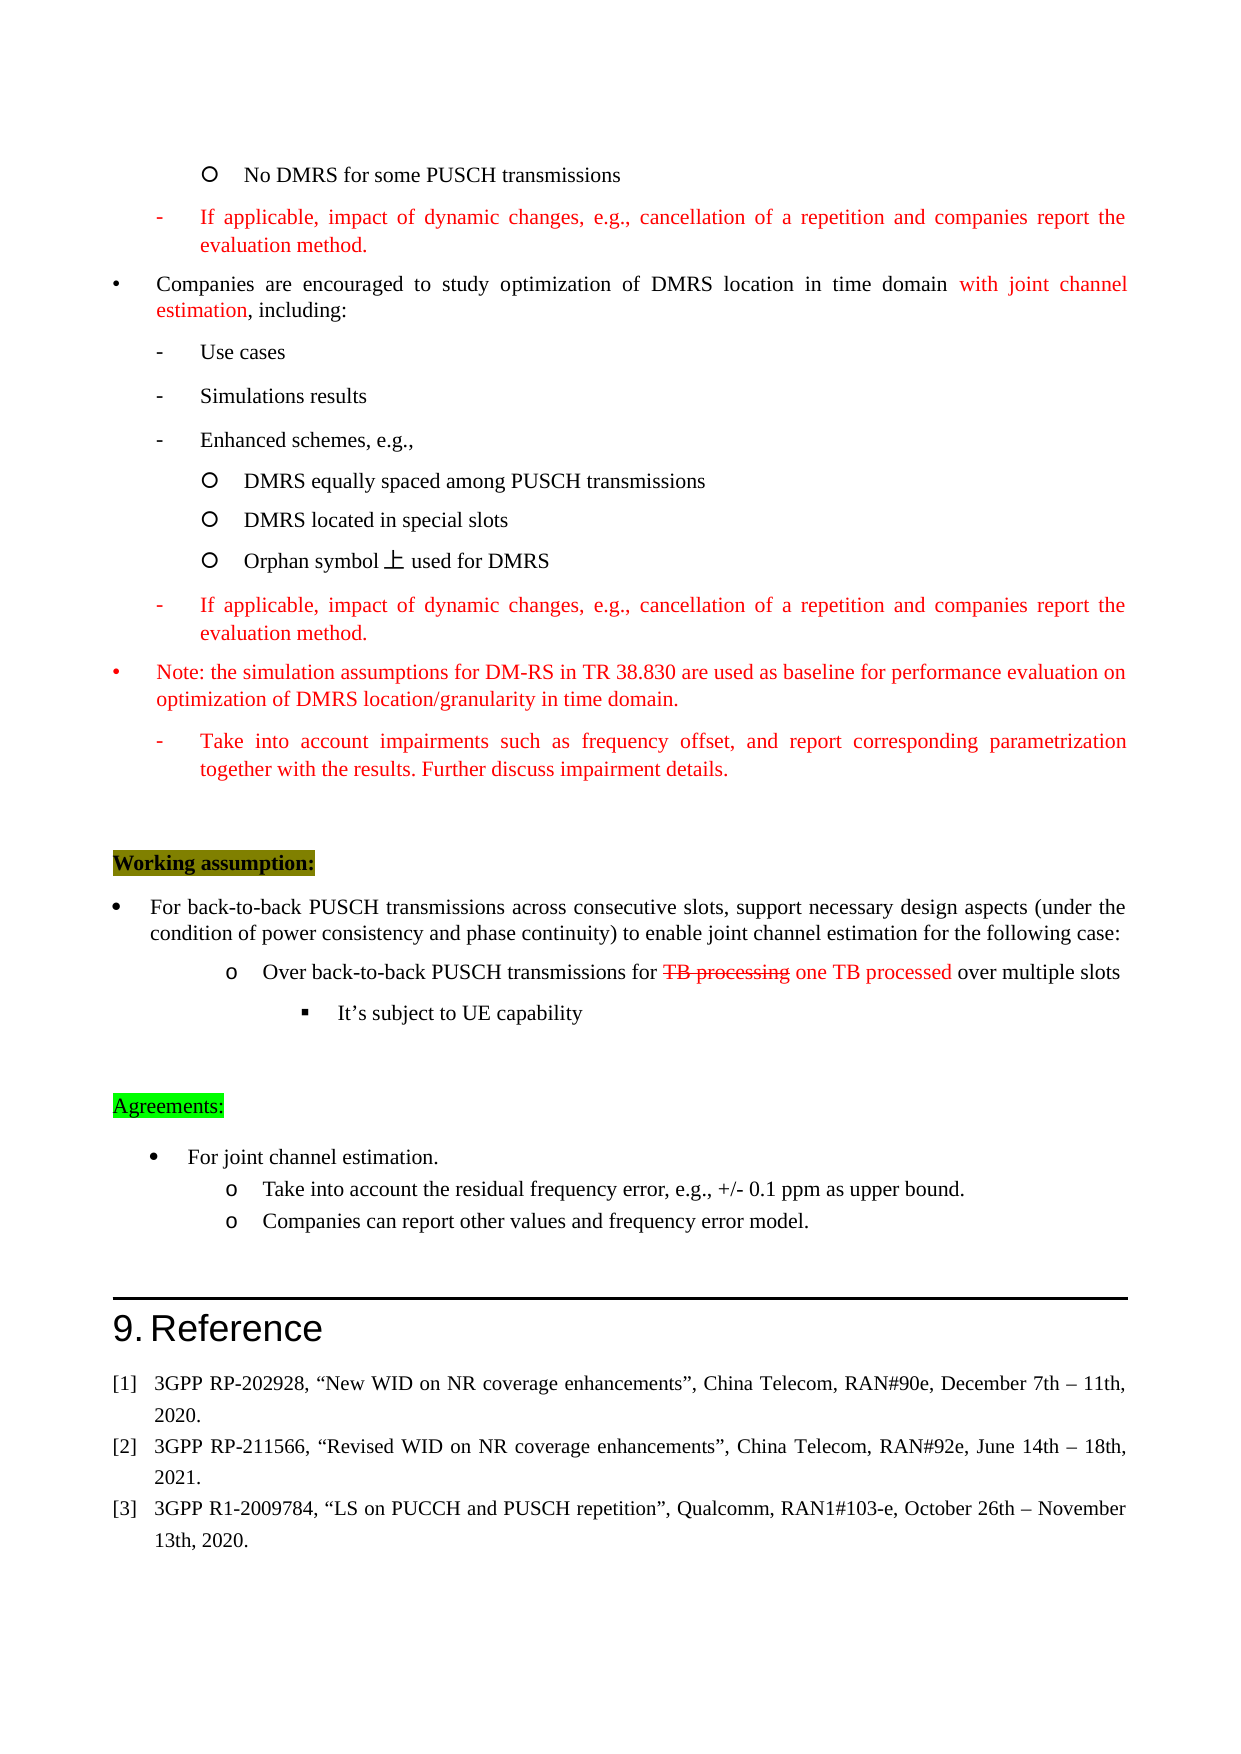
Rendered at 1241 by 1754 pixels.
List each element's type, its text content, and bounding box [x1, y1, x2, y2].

list No DMRS for some PUSCH transmissions [200, 162, 1128, 187]
list Take into account impairments such as frequency offset, and report corresponding parametrization together with the results. Further discuss impairment details. [156, 725, 1128, 782]
list DMRS equally spaced among PUSCH transmissions [200, 468, 1128, 493]
list 3GPP RP-211566, “Revised WID on NR coverage enhancements”, China Telecom, RAN#92e, June 14th – 18th, 2021. [112, 1434, 1128, 1489]
list Enhanced schemes, e.g., [156, 424, 1128, 454]
text Working assumption: [112, 847, 1128, 879]
list Reference [112, 1298, 1128, 1349]
list 3GPP RP-202928, “New WID on NR coverage enhancements”, China Telecom, RAN#90e, December 7th – 11th, 2020. [112, 1371, 1128, 1427]
list 3GPP R1-2009784, “LS on PUCCH and PUSCH repetition”, Qualcomm, RAN1#103-e, October 26th – November 13th, 2020. [112, 1496, 1128, 1552]
list Companies are encouraged to study optimization of DMRS location in time domain with joint channel estimation, including: [112, 271, 1128, 323]
list Simulations results [156, 380, 1128, 410]
list For back-to-back PUSCH transmissions across consecutive slots, support necessary design aspects (under the condition of power consistency and phase continuity) to enable joint channel estimation for the following case: [112, 894, 1128, 945]
list Note: the simulation assumptions for DM-RS in TR 38.830 are used as baseline for performance evaluation on optimization of DMRS location/granularity in time domain. [112, 659, 1128, 711]
list Use cases [156, 336, 1128, 366]
text Agreements: [112, 1089, 1128, 1122]
list If applicable, impact of dynamic changes, e.g., cancellation of a repetition and companies report the evaluation method. [156, 589, 1128, 646]
list If applicable, impact of dynamic changes, e.g., cancellation of a repetition and companies report the evaluation method. [156, 201, 1128, 257]
list It’s subject to UE capability [300, 1000, 1128, 1025]
list Companies can report other values and frequency error model. [225, 1205, 1128, 1238]
list For joint channel estimation. [150, 1140, 1128, 1173]
list Over back-to-back PUSCH transmissions for TB processing one TB processed over multiple slots [225, 959, 1128, 986]
list DMRS located in special slots [200, 507, 1128, 532]
list Orphan symbol上 used for DMRS [200, 546, 1128, 575]
list Take into account the residual frequency error, e.g., +/- 0.1 ppm as upper bound. [225, 1173, 1128, 1205]
